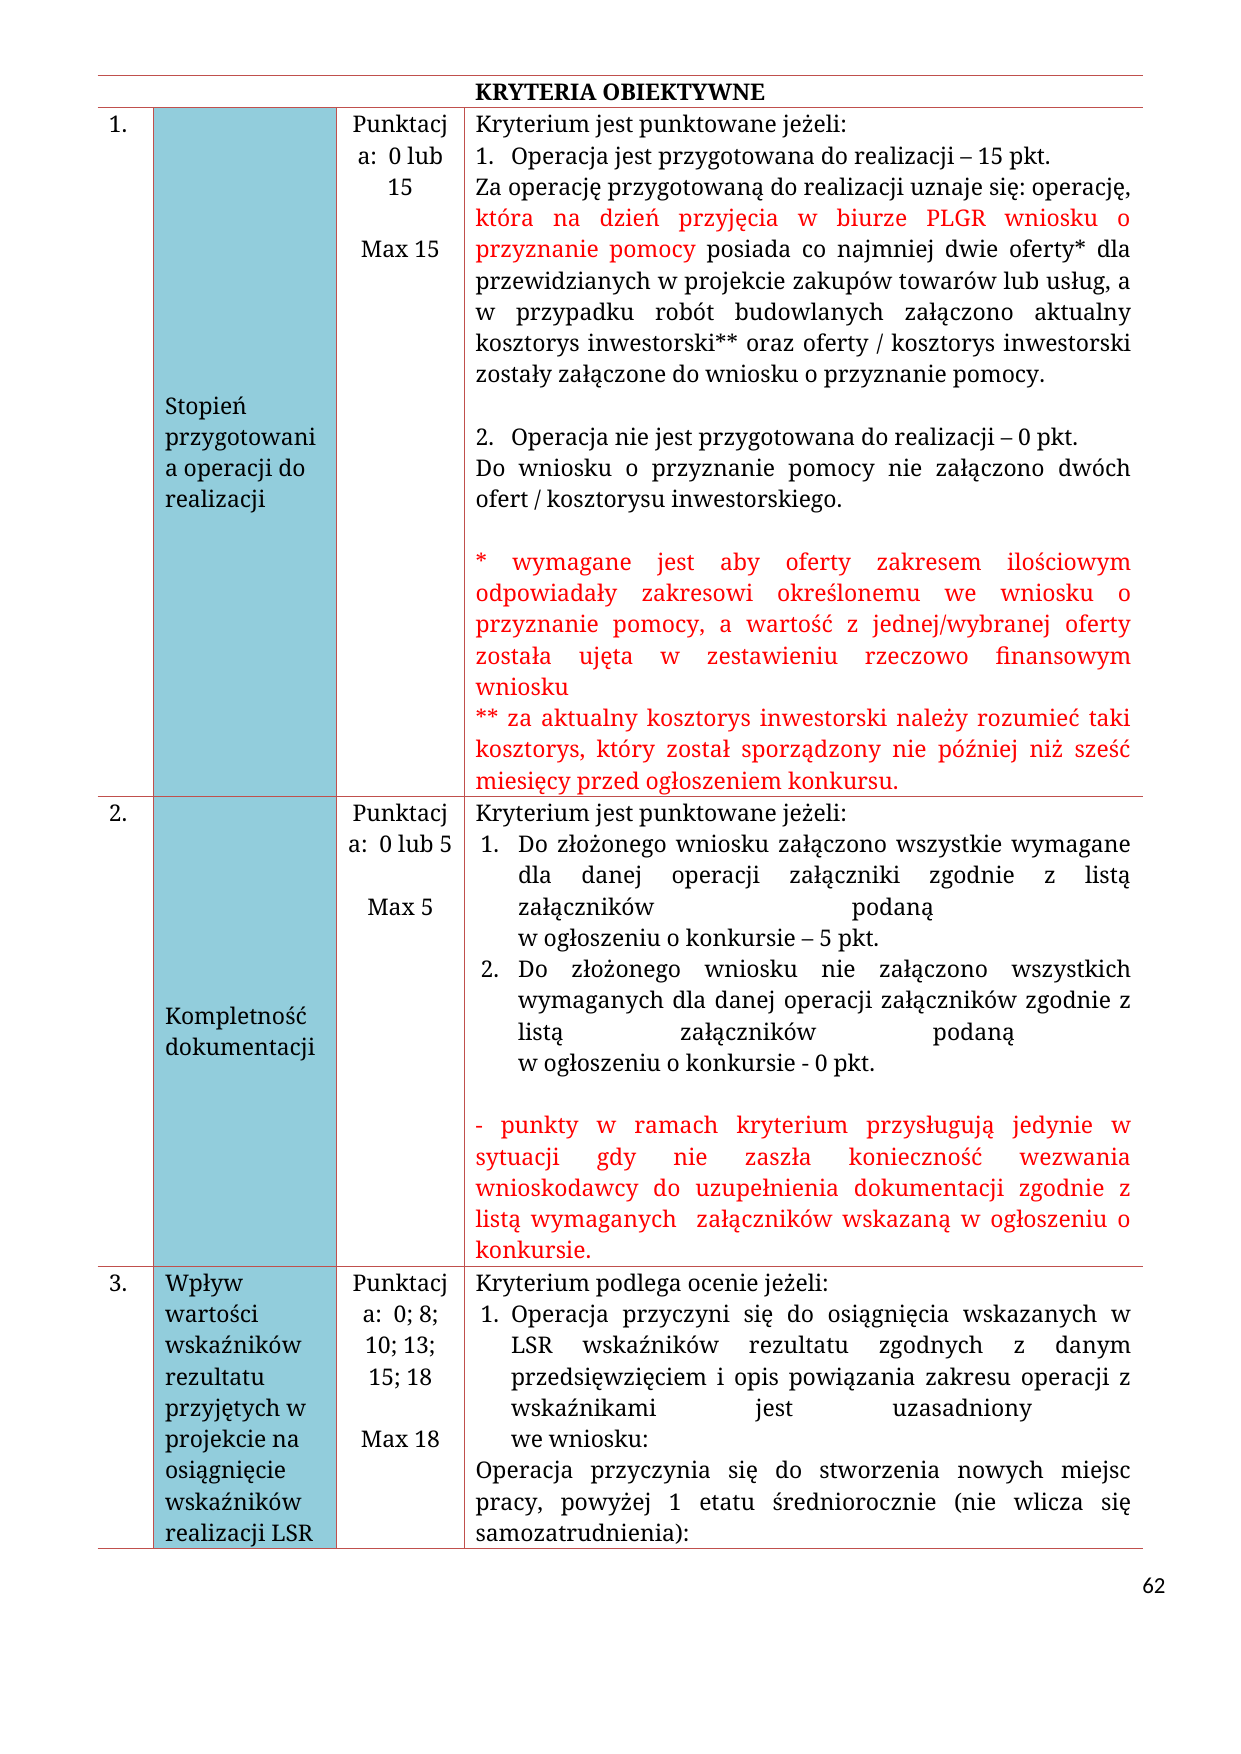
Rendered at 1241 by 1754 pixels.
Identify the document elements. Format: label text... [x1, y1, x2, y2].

table_cell 2. [98, 797, 153, 1266]
table_cell Kompletność dokumentacji [154, 797, 336, 1266]
table_cell Punktacja: 0 lub 15 Max 15 [337, 108, 464, 796]
table_cell KRYTERIA OBIEKTYWNE [98, 76, 1143, 107]
table_cell [465, 108, 1143, 796]
table_cell Kryterium jest punktowane jeżeli: Do złożonego wniosku załączono wszystkie wymagane dla danej operacji załączniki zgodnie z listą załączników podaną w ogłoszeniu o konkursie – 5 pkt. Do złożonego wniosku nie załączono wszystkich wymaganych dla danej operacji załączników zgodnie z listą załączników podaną w ogłoszeniu o konkursie - 0 pkt. [465, 797, 1143, 1266]
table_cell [337, 1267, 464, 1548]
table_cell 1. [98, 108, 153, 796]
table_cell Punktacja: 0 lub 5 Max 5 [337, 797, 464, 1266]
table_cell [154, 1267, 336, 1548]
table_cell 3. [98, 1267, 153, 1548]
table_cell Stopień przygotowania operacji do realizacji [154, 108, 336, 796]
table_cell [465, 1267, 1143, 1548]
